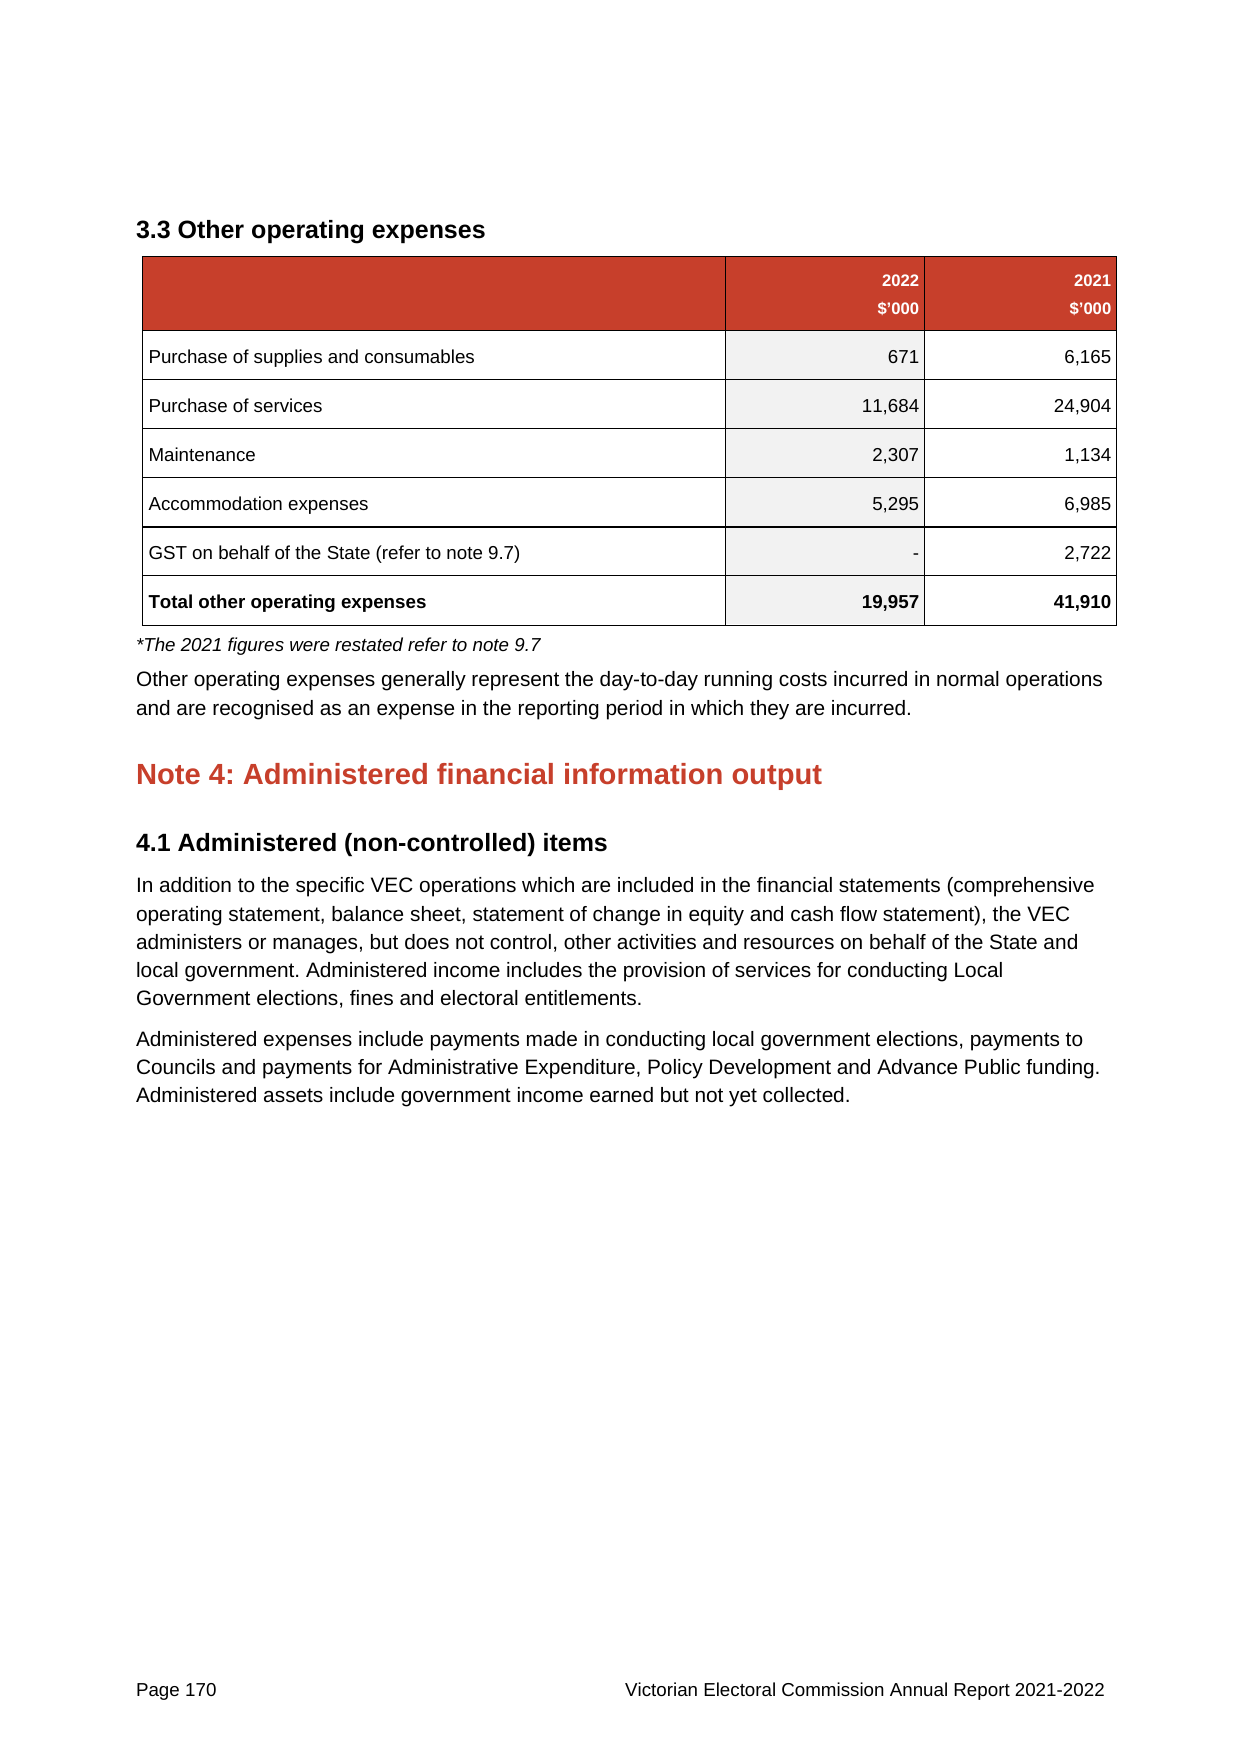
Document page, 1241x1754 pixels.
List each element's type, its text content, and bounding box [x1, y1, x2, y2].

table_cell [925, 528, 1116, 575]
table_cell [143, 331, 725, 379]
text Administered expenses include payments made in conducting local government elections, payments to Councils and payments for Administrative Expenditure, Policy Development and Advance Public funding. Administered assets include government income earned but not yet collected. [136, 1022, 1104, 1107]
subtitle 3.3 Other operating expenses [136, 215, 1104, 243]
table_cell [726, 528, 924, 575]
text Other operating expenses generally represent the day-to-day running costs incurred in normal operations and are recognised as an expense in the reporting period in which they are incurred. [136, 663, 1104, 719]
text *The 2021 figures were restated refer to note 9.7 [136, 632, 1104, 657]
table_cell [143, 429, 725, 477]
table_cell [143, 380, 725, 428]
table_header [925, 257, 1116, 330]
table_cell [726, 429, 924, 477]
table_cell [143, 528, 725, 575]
subtitle 4.1 Administered (non-controlled) items [136, 828, 1104, 857]
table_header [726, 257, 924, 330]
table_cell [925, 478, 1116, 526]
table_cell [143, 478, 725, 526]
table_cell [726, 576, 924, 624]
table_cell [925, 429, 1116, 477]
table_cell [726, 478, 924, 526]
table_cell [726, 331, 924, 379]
subtitle Note 4: Administered financial information output [136, 757, 1104, 790]
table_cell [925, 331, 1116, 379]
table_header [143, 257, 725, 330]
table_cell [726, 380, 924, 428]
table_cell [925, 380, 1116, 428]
text In addition to the specific VEC operations which are included in the financial statements (comprehensive operating statement, balance sheet, statement of change in equity and cash flow statement), the VEC administers or manages, but does not control, other activities and resources on behalf of the State and local government. Administered income includes the provision of services for conducting Local Government elections, fines and electoral entitlements. [136, 869, 1104, 1010]
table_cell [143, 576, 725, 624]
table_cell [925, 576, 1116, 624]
